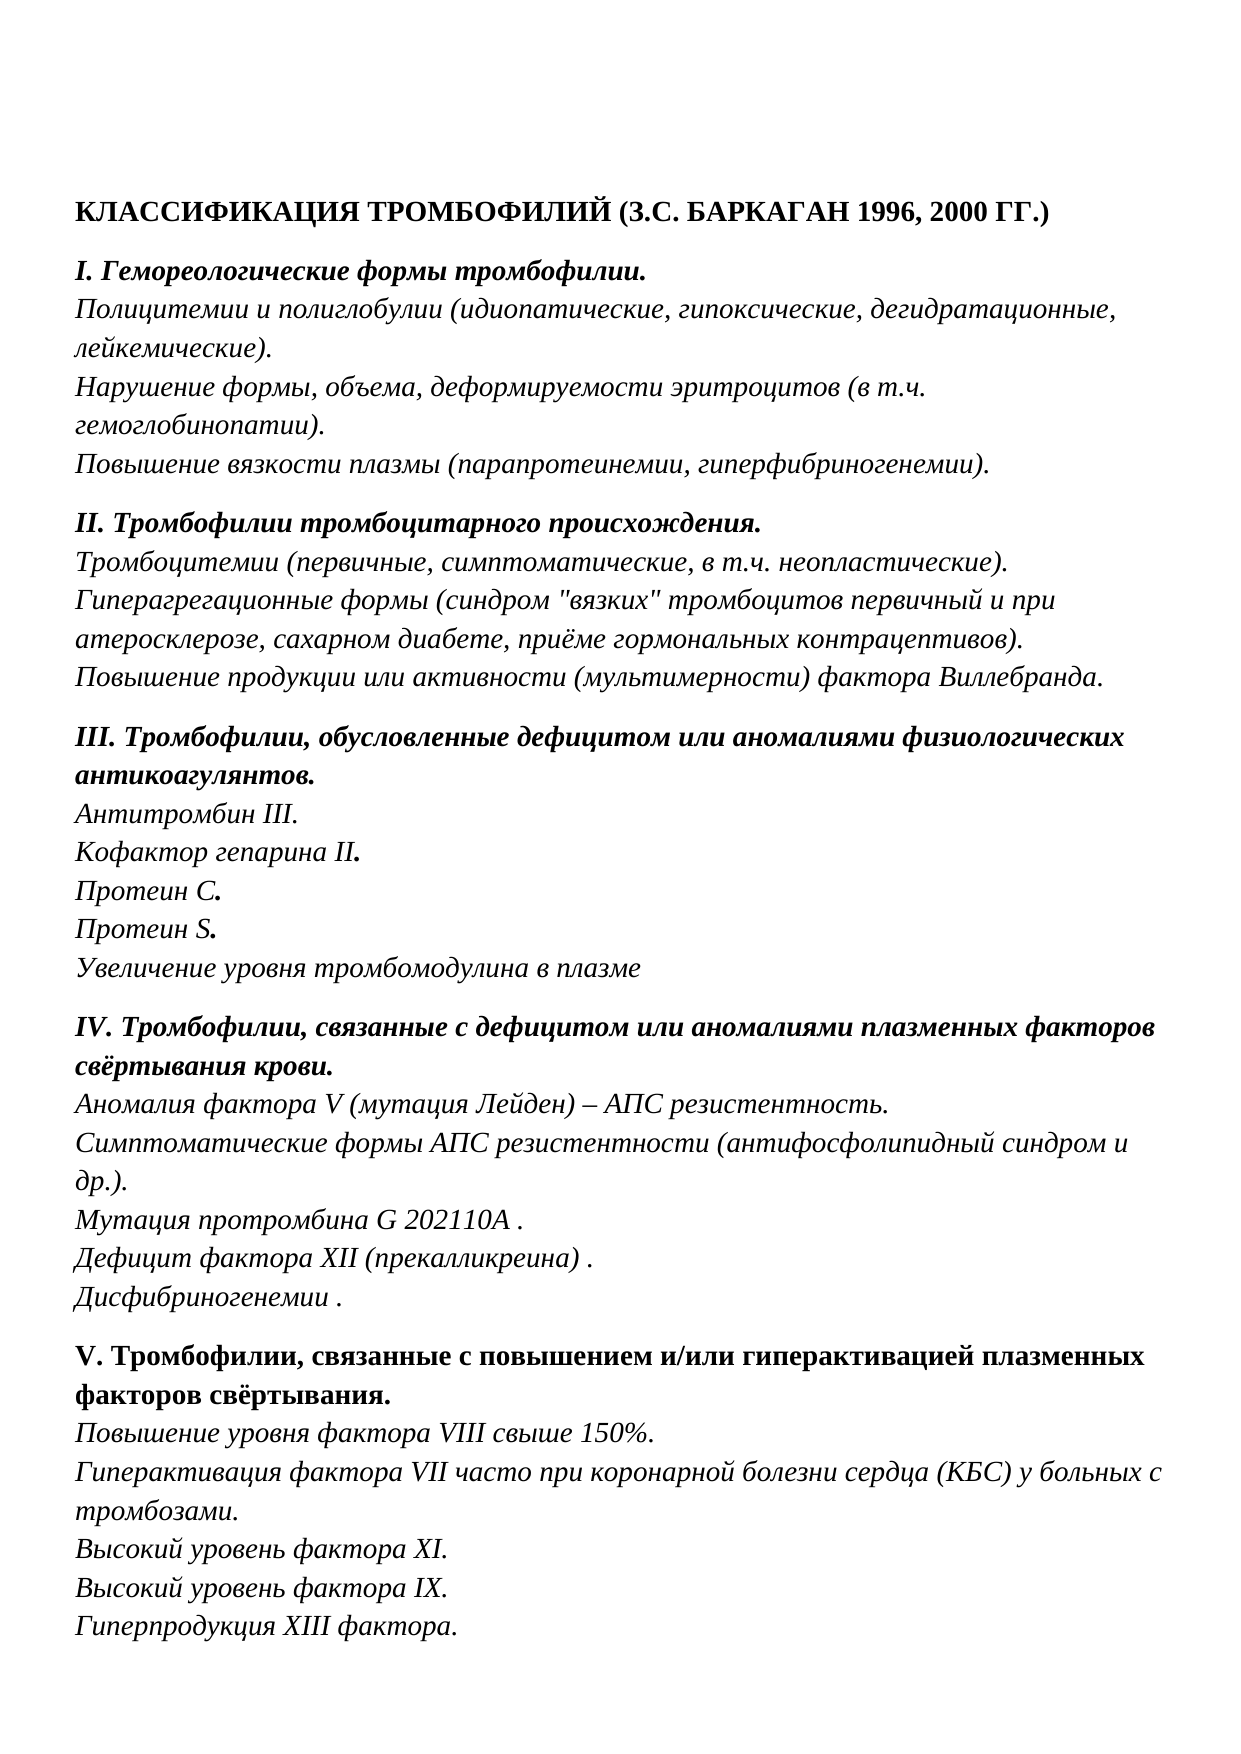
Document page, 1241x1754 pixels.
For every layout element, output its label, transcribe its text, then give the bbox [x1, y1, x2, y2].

text КЛАССИФИКАЦИЯ ТРОМБОФИЛИЙ (З.С. БАРКАГАН 1996, 2000 ГГ.) [75, 194, 1165, 227]
text II. Тромбофилии тромбоцитарного происхождения. Тромбоцитемии (первичные, симптоматические, в т.ч. неопластические). Гиперагрегационные формы (синдром "вязких" тромбоцитов первичный и при атеросклерозе, сахарном диабете, приёме гормональных контрацептивов). Повышение продукции или активности (мультимерности) фактора Виллебранда. [75, 505, 1165, 693]
text V. Тромбофилии, связанные с повышением и/или гиперактивацией плазменных факторов свёртывания. Повышение уровня фактора VIII свыше 150%. Гиперактивация фактора VII часто при коронарной болезни сердца (КБС) у больных с тромбозами. Высокий уровень фактора XI. Высокий уровень фактора IX. Гиперпродукция XIII фактора. [75, 1338, 1165, 1642]
text I. Гемореологические формы тромбофилии. Полицитемии и полиглобулии (идиопатические, гипоксические, дегидратационные, лейкемические). Нарушение формы, объема, деформируемости эритроцитов (в т.ч. гемоглобинопатии). Повышение вязкости плазмы (парапротеинемии, гиперфибриногенемии). [75, 253, 1165, 479]
text III. Тромбофилии, обусловленные дефицитом или аномалиями физиологических антикоагулянтов. Антитромбин III. Кофактор гепарина II. Протеин С. Протеин S. Увеличение уровня тромбомодулина в плазме [75, 719, 1165, 983]
text IV. Тромбофилии, связанные с дефицитом или аномалиями плазменных факторов свёртывания крови. Аномалия фактора V (мутация Лейден) – АПС резистентность. Симптоматические формы АПС резистентности (антифосфолипидный синдром и др.). Мутация протромбина G 202110А . Дефицит фактора XII (прекалликреина) . Дисфибриногенемии . [75, 1009, 1165, 1313]
